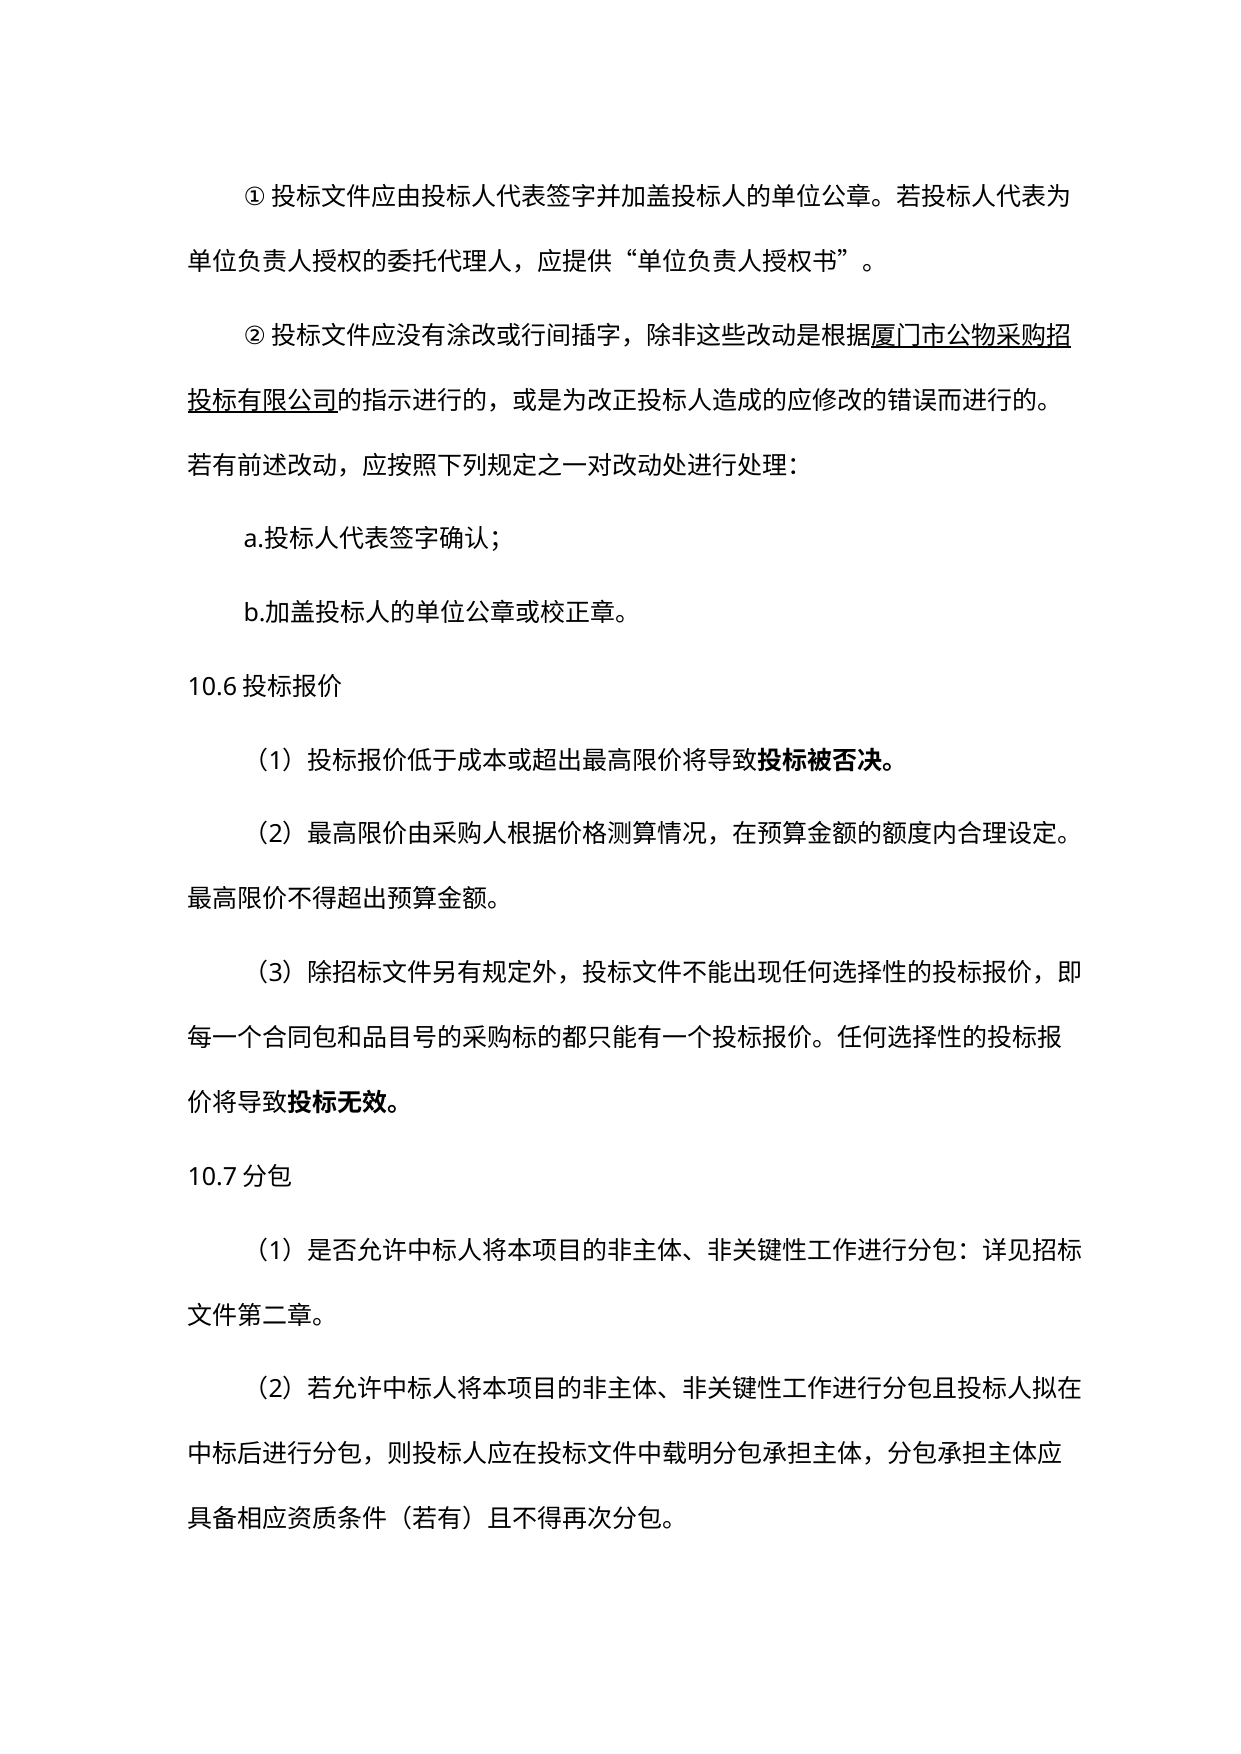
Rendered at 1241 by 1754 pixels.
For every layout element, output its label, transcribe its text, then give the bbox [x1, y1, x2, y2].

text b.加盖投标人的单位公章或校正章。 [187, 578, 1085, 643]
text （3）除招标文件另有规定外，投标文件不能出现任何选择性的投标报价，即每一个合同包和品目号的采购标的都只能有一个投标报价。任何选择性的投标报价将导致投标无效。 [187, 938, 1085, 1133]
text （1）投标报价低于成本或超出最高限价将导致投标被否决。 [187, 726, 1085, 791]
text （2）最高限价由采购人根据价格测算情况，在预算金额的额度内合理设定。最高限价不得超出预算金额。 [187, 799, 1085, 929]
text 10.6投标报价 [187, 652, 1085, 717]
text （1）是否允许中标人将本项目的非主体、非关键性工作进行分包：详见招标文件第二章。 [187, 1216, 1085, 1346]
text ②投标文件应没有涂改或行间插字，除非这些改动是根据厦门市公物采购招投标有限公司的指示进行的，或是为改正投标人造成的应修改的错误而进行的。若有前述改动，应按照下列规定之一对改动处进行处理： [187, 301, 1085, 496]
text （2）若允许中标人将本项目的非主体、非关键性工作进行分包且投标人拟在中标后进行分包，则投标人应在投标文件中载明分包承担主体，分包承担主体应具备相应资质条件（若有）且不得再次分包。 [187, 1354, 1085, 1549]
text ①投标文件应由投标人代表签字并加盖投标人的单位公章。若投标人代表为单位负责人授权的委托代理人，应提供“单位负责人授权书”。 [187, 162, 1085, 292]
text a.投标人代表签字确认； [187, 504, 1085, 569]
text 10.7分包 [187, 1142, 1085, 1207]
